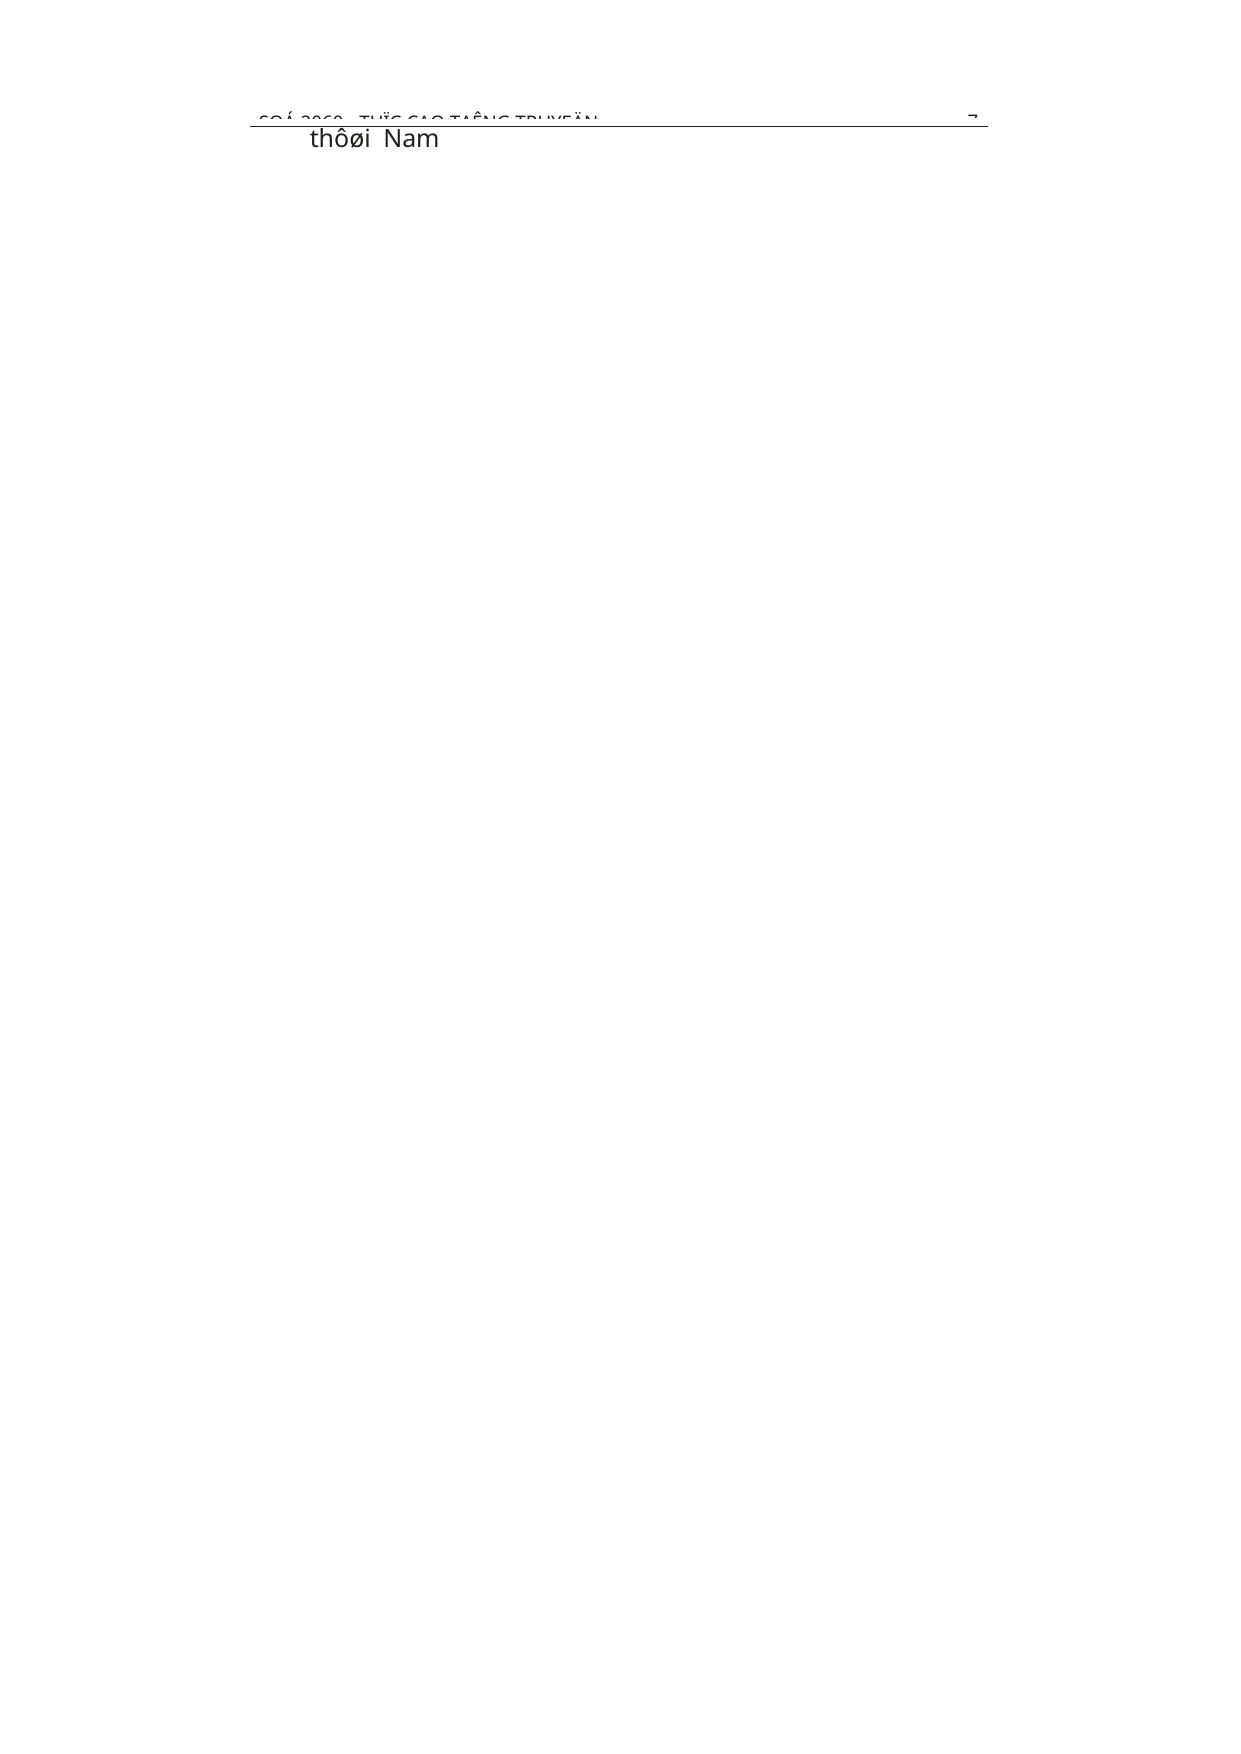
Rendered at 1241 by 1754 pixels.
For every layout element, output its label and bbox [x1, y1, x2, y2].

text [309, 125, 1092, 153]
